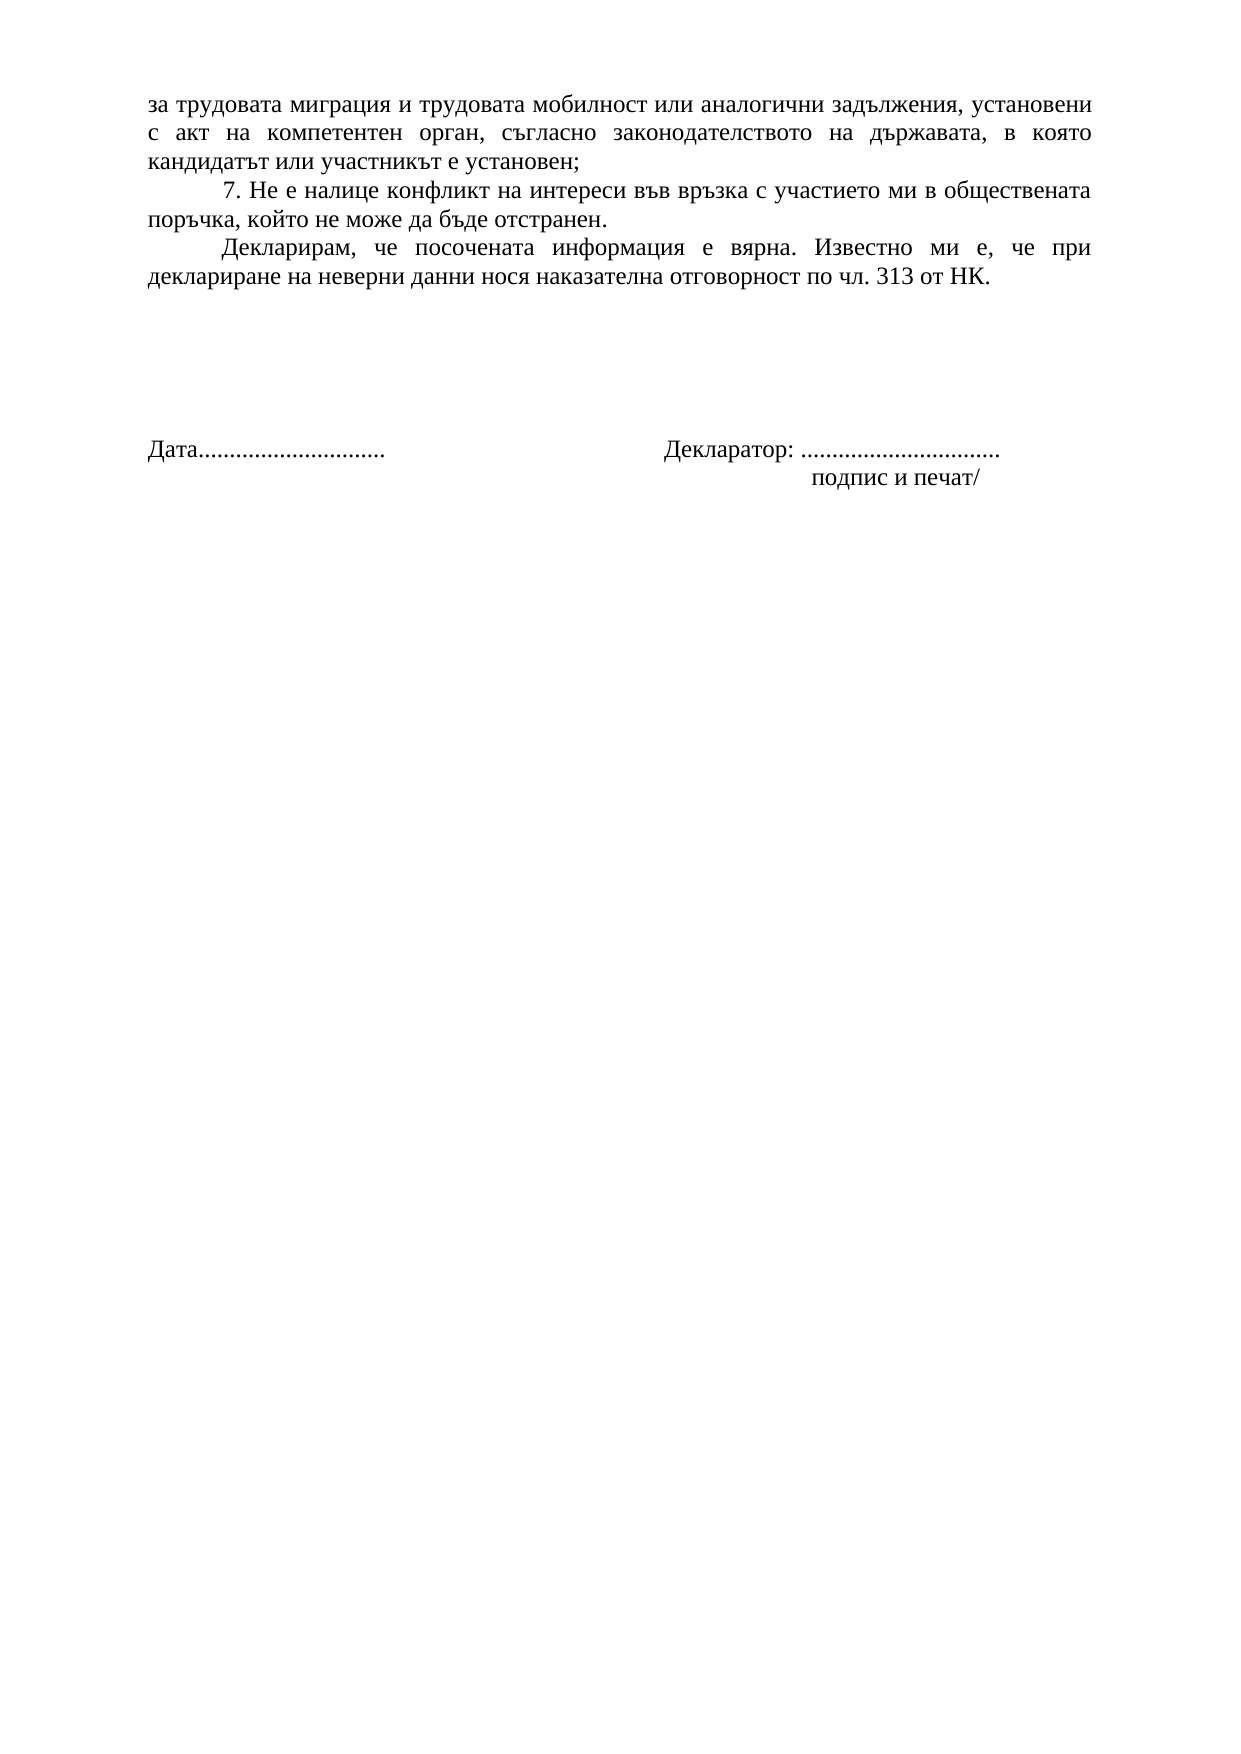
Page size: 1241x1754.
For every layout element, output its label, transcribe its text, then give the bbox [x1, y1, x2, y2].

text подпис и печат/ [738, 462, 1093, 491]
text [148, 89, 1093, 175]
text Декларирам, че посочената информация е вярна. Известно ми е, че при деклариране на неверни данни нося наказателна отговорност по чл. 313 от НК. [148, 232, 1093, 290]
text 7. Не е налице конфликт на интереси във връзка с участието ми в обществената поръчка, който не може да бъде отстранен. [148, 175, 1093, 232]
text Дата.............................. Декларатор: ................................ [148, 434, 1093, 462]
